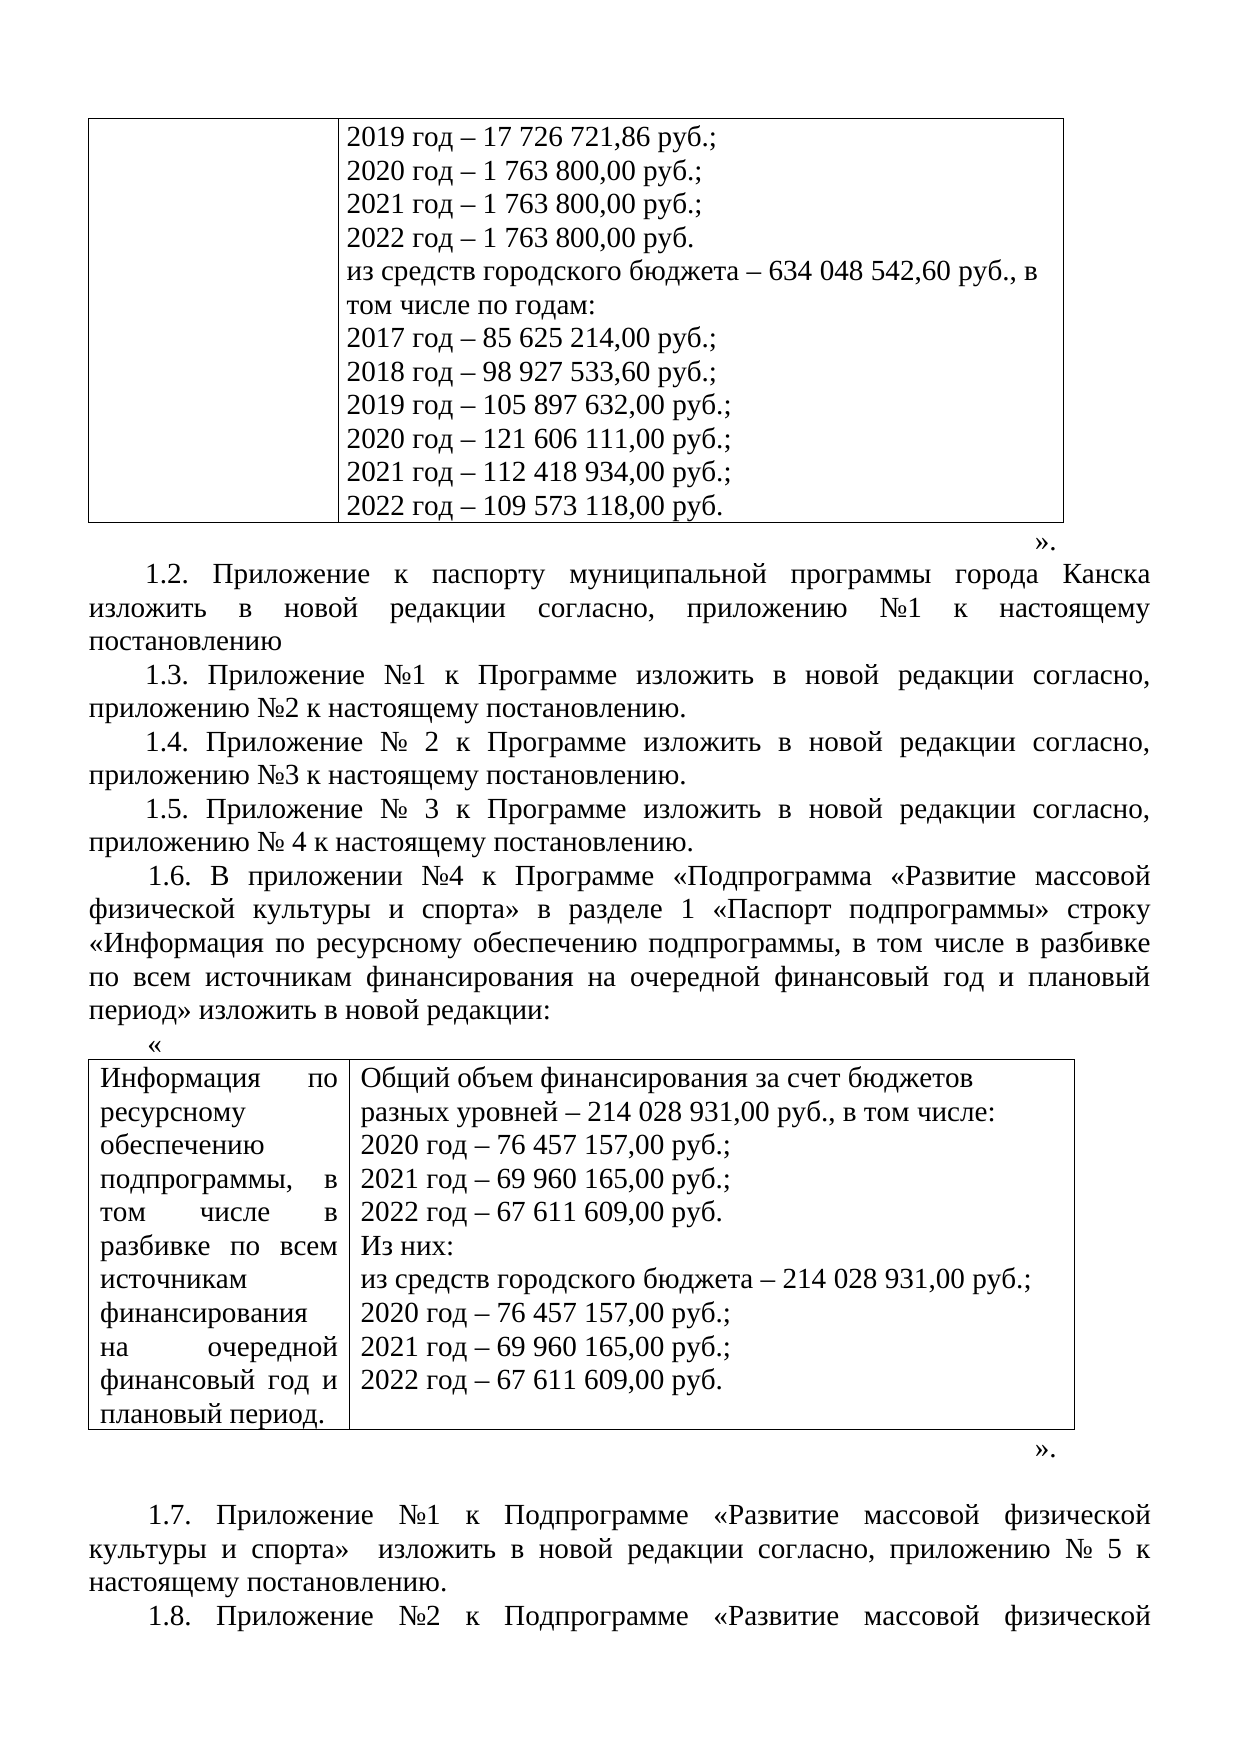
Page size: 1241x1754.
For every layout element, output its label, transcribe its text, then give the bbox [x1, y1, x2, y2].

text 1.7. Приложение №1 к Подпрограмме «Развитие массовой физической культуры и спорта» изложить в новой редакции согласно, приложению № 5 к настоящему постановлению. [89, 1497, 1152, 1598]
text « [89, 1026, 1152, 1059]
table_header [89, 119, 338, 522]
text 1.2. Приложение к паспорту муниципальной программы города Канска изложить в новой редакции согласно, приложению №1 к настоящему постановлению [89, 556, 1152, 657]
table_header Общий объем финансирования за счет бюджетов разных уровней – 214 028 931,00 руб., в том числе: 2020 год – 76 457 157,00 руб.; 2021 год – 69 960 165,00 руб.; 2022 год – 67 611 609,00 руб. Из них: из средств городского бюджета – 214 028 931,00 руб.; 2020 год – 76 457 157,00 руб.; 2021 год – 69 960 165,00 руб.; 2022 год – 67 611 609,00 руб. [350, 1060, 1074, 1429]
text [89, 1598, 1152, 1632]
text ». [89, 523, 1152, 556]
text 1.6. В приложении №4 к Программе «Подпрограмма «Развитие массовой физической культуры и спорта» в разделе 1 «Паспорт подпрограммы» строку «Информация по ресурсному обеспечению подпрограммы, в том числе в разбивке по всем источникам финансирования на очередной финансовый год и плановый период» изложить в новой редакции: [89, 858, 1152, 1026]
text 1.3. Приложение №1 к Программе изложить в новой редакции согласно, приложению №2 к настоящему постановлению. [89, 657, 1152, 724]
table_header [339, 119, 1063, 522]
text ». [89, 1430, 1152, 1464]
text 1.4. Приложение № 2 к Программе изложить в новой редакции согласно, приложению №3 к настоящему постановлению. [89, 724, 1152, 791]
text 1.5. Приложение № 3 к Программе изложить в новой редакции согласно, приложению № 4 к настоящему постановлению. [89, 791, 1152, 858]
